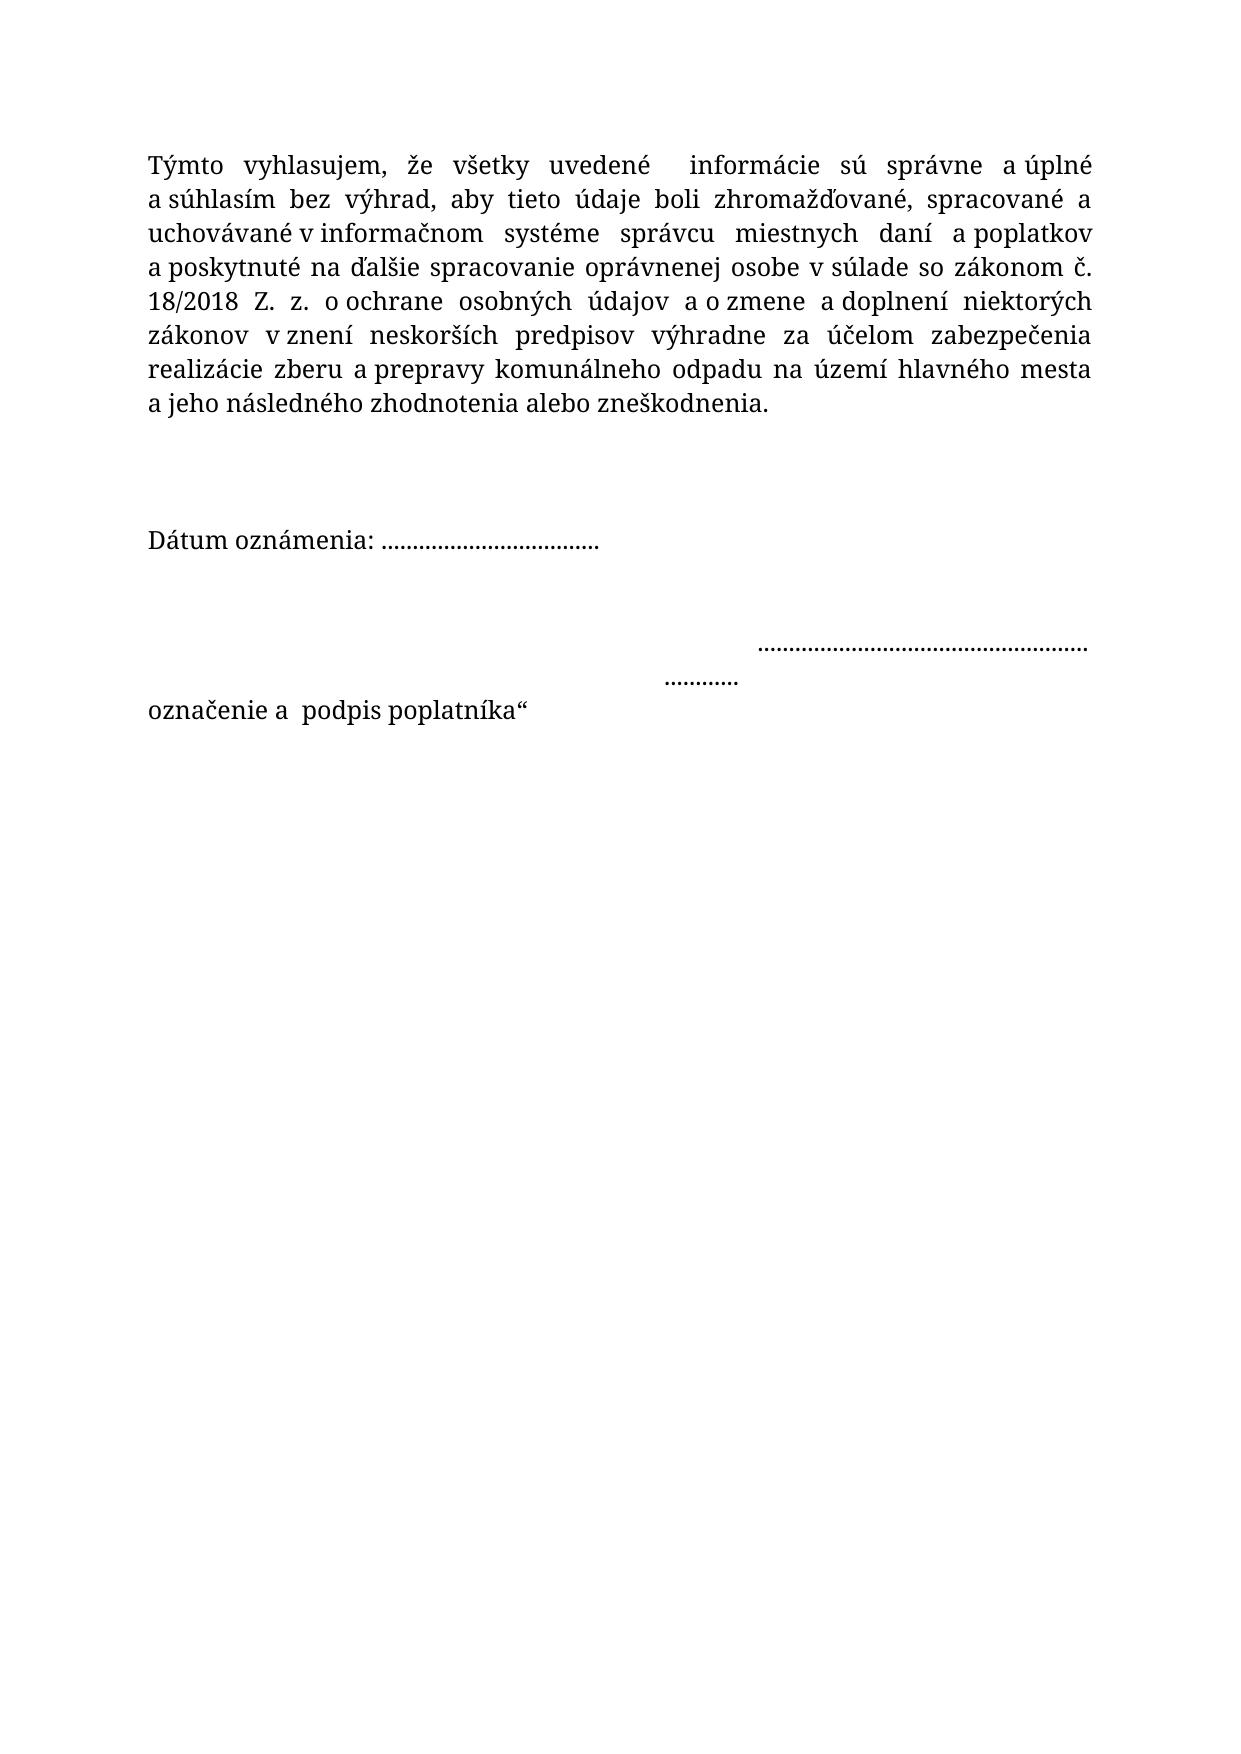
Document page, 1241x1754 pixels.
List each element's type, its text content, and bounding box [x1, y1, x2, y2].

text Týmto vyhlasujem, že všetky uvedené informácie sú správne a úplné a súhlasím bez výhrad, aby tieto údaje boli zhromažďované, spracované a uchovávané v informačnom systéme správcu miestnych daní a poplatkov a poskytnuté na ďalšie spracovanie oprávnenej osobe v súlade so zákonom č. 18/2018 Z. z. o ochrane osobných údajov a o zmene a doplnení niektorých zákonov v znení neskorších predpisov výhradne za účelom zabezpečenia realizácie zberu a prepravy komunálneho odpadu na území hlavného mesta a jeho následného zhodnotenia alebo zneškodnenia. [148, 148, 1093, 420]
text Dátum oznámenia: ................................... [148, 522, 1093, 590]
text ................................................................. [664, 624, 1093, 693]
text označenie a podpis poplatníka“ [148, 693, 1093, 727]
